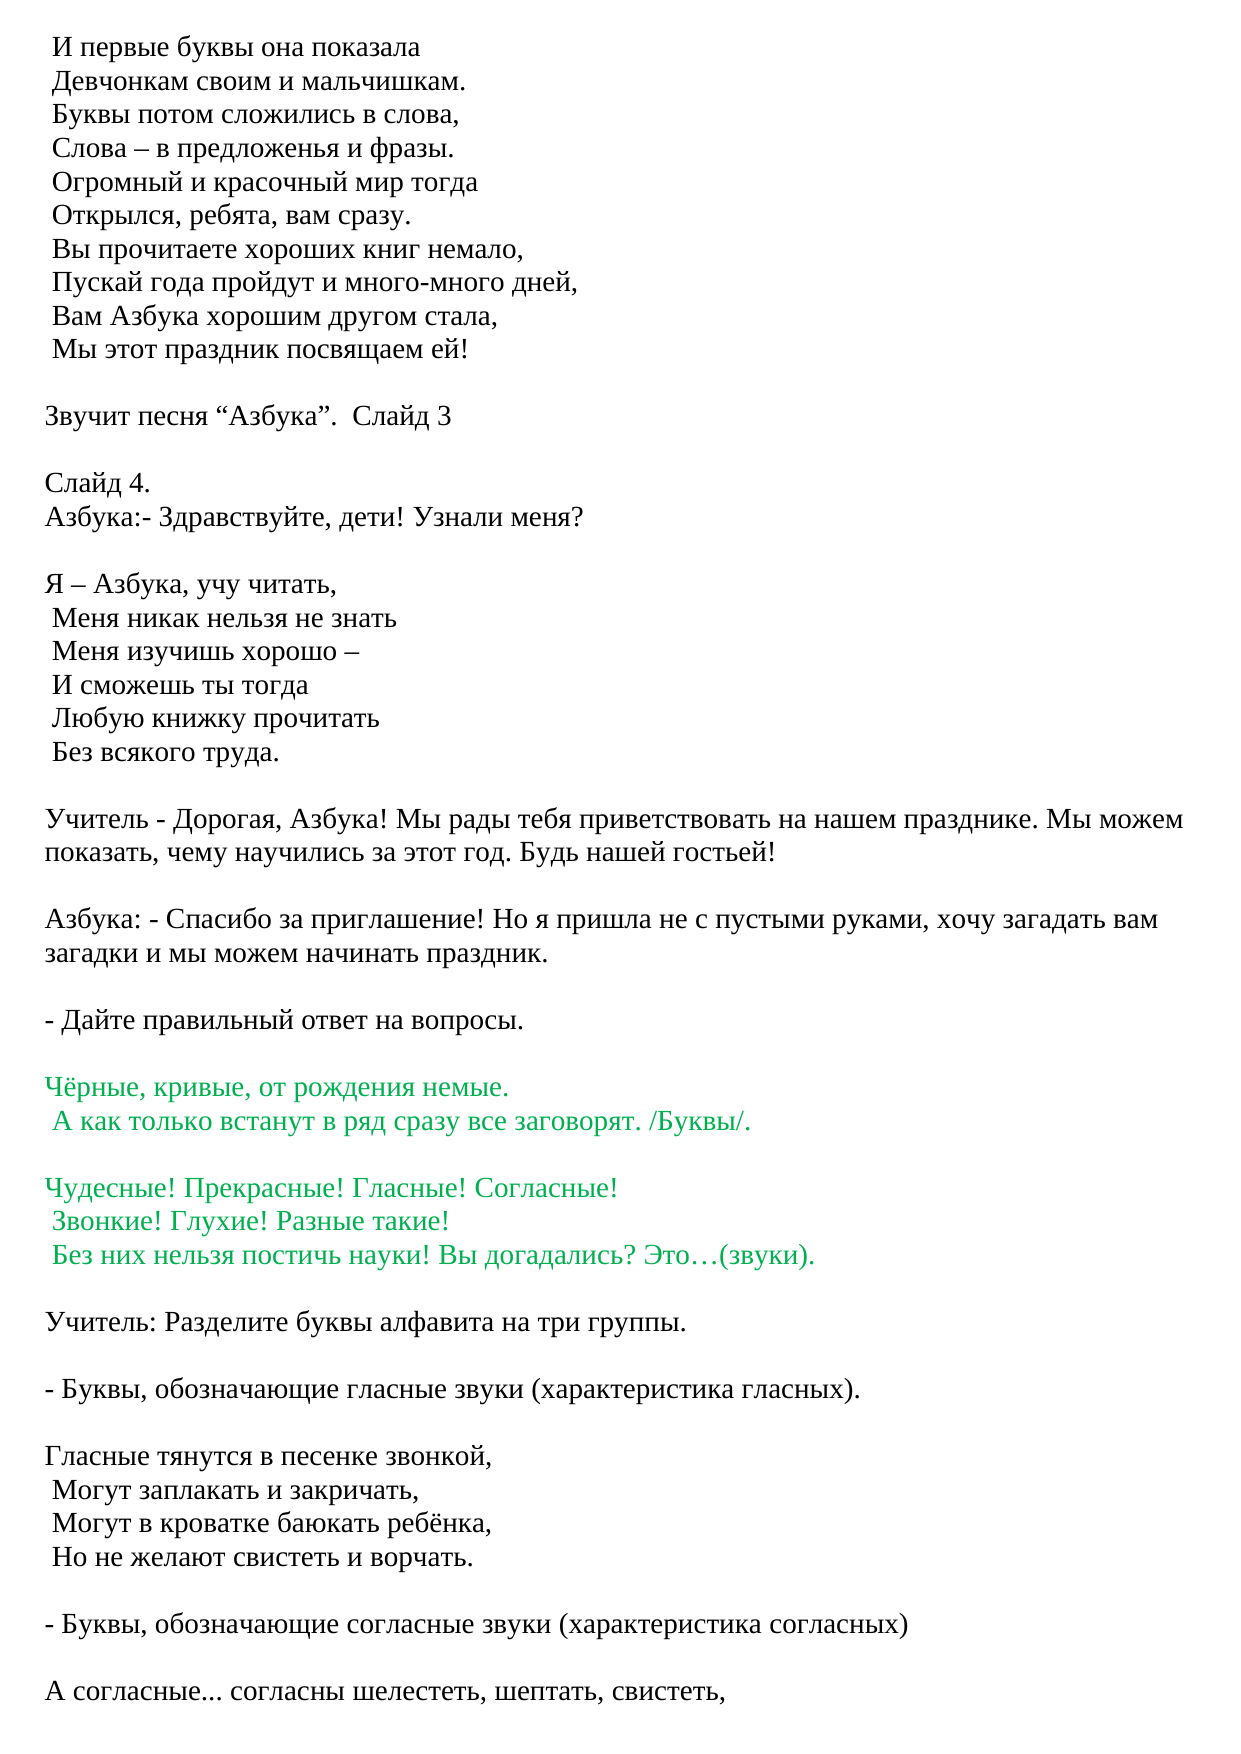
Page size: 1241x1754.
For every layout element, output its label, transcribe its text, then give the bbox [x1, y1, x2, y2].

text Могут заплакать и закричать, [44, 1472, 1226, 1505]
text Чудесные! Прекрасные! Гласные! Согласные! [44, 1170, 1226, 1203]
text Девчонкам своим и мальчишкам. [44, 63, 1226, 97]
text Огромный и красочный мир тогда [44, 164, 1226, 197]
text Меня изучишь хорошо – [44, 633, 1226, 667]
text А согласные... согласны шелестеть, шептать, свистеть, [44, 1673, 1226, 1707]
text Могут в кроватке баюкать ребёнка, [44, 1505, 1226, 1539]
text Буквы потом сложились в слова, [44, 97, 1226, 130]
text Слова – в предложенья и фразы. [44, 130, 1226, 164]
text Учитель: Разделите буквы алфавита на три группы. [44, 1304, 1226, 1338]
text И сможешь ты тогда [44, 667, 1226, 700]
text Мы этот праздник посвящаем ей! [44, 331, 1226, 365]
text Открылся, ребята, вам сразу. [44, 197, 1226, 231]
text - Буквы, обозначающие гласные звуки (характеристика гласных). [44, 1371, 1226, 1405]
text Вы прочитаете хороших книг немало, [44, 231, 1226, 264]
text Вам Азбука хорошим другом стала, [44, 298, 1226, 331]
text Без всякого труда. [44, 734, 1226, 767]
text Гласные тянутся в песенке звонкой, [44, 1438, 1226, 1472]
text Пускай года пройдут и много-много дней, [44, 264, 1226, 298]
text Слайд 4. [44, 466, 1226, 499]
text А как только встанут в ряд сразу все заговорят. /Буквы/. [44, 1103, 1226, 1136]
text Звонкие! Глухие! Разные такие! [44, 1203, 1226, 1237]
text Но не желают свистеть и ворчать. [44, 1539, 1226, 1572]
text Чёрные, кривые, от рождения немые. [44, 1069, 1226, 1103]
text Учитель - Дорогая, Азбука! Мы рады тебя приветствовать на нашем празднике. Мы можем показать, чему научились за этот год. Будь нашей гостьей! [44, 801, 1226, 868]
text - Буквы, обозначающие согласные звуки (характеристика согласных) [44, 1606, 1226, 1639]
text Меня никак нельзя не знать [44, 600, 1226, 633]
text Азбука: - Спасибо за приглашение! Но я пришла не с пустыми руками, хочу загадать вам загадки и мы можем начинать праздник. [44, 902, 1226, 969]
text Без них нельзя постичь науки! Вы догадались? Это…(звуки). [44, 1237, 1226, 1271]
text Звучит песня “Азбука”. Слайд 3 [44, 398, 1226, 432]
text Азбука:- Здравствуйте, дети! Узнали меня? [44, 499, 1226, 533]
text И первые буквы она показала [44, 29, 1226, 63]
text Я – Азбука, учу читать, [44, 566, 1226, 600]
text Любую книжку прочитать [44, 700, 1226, 734]
text - Дайте правильный ответ на вопросы. [44, 1002, 1226, 1036]
